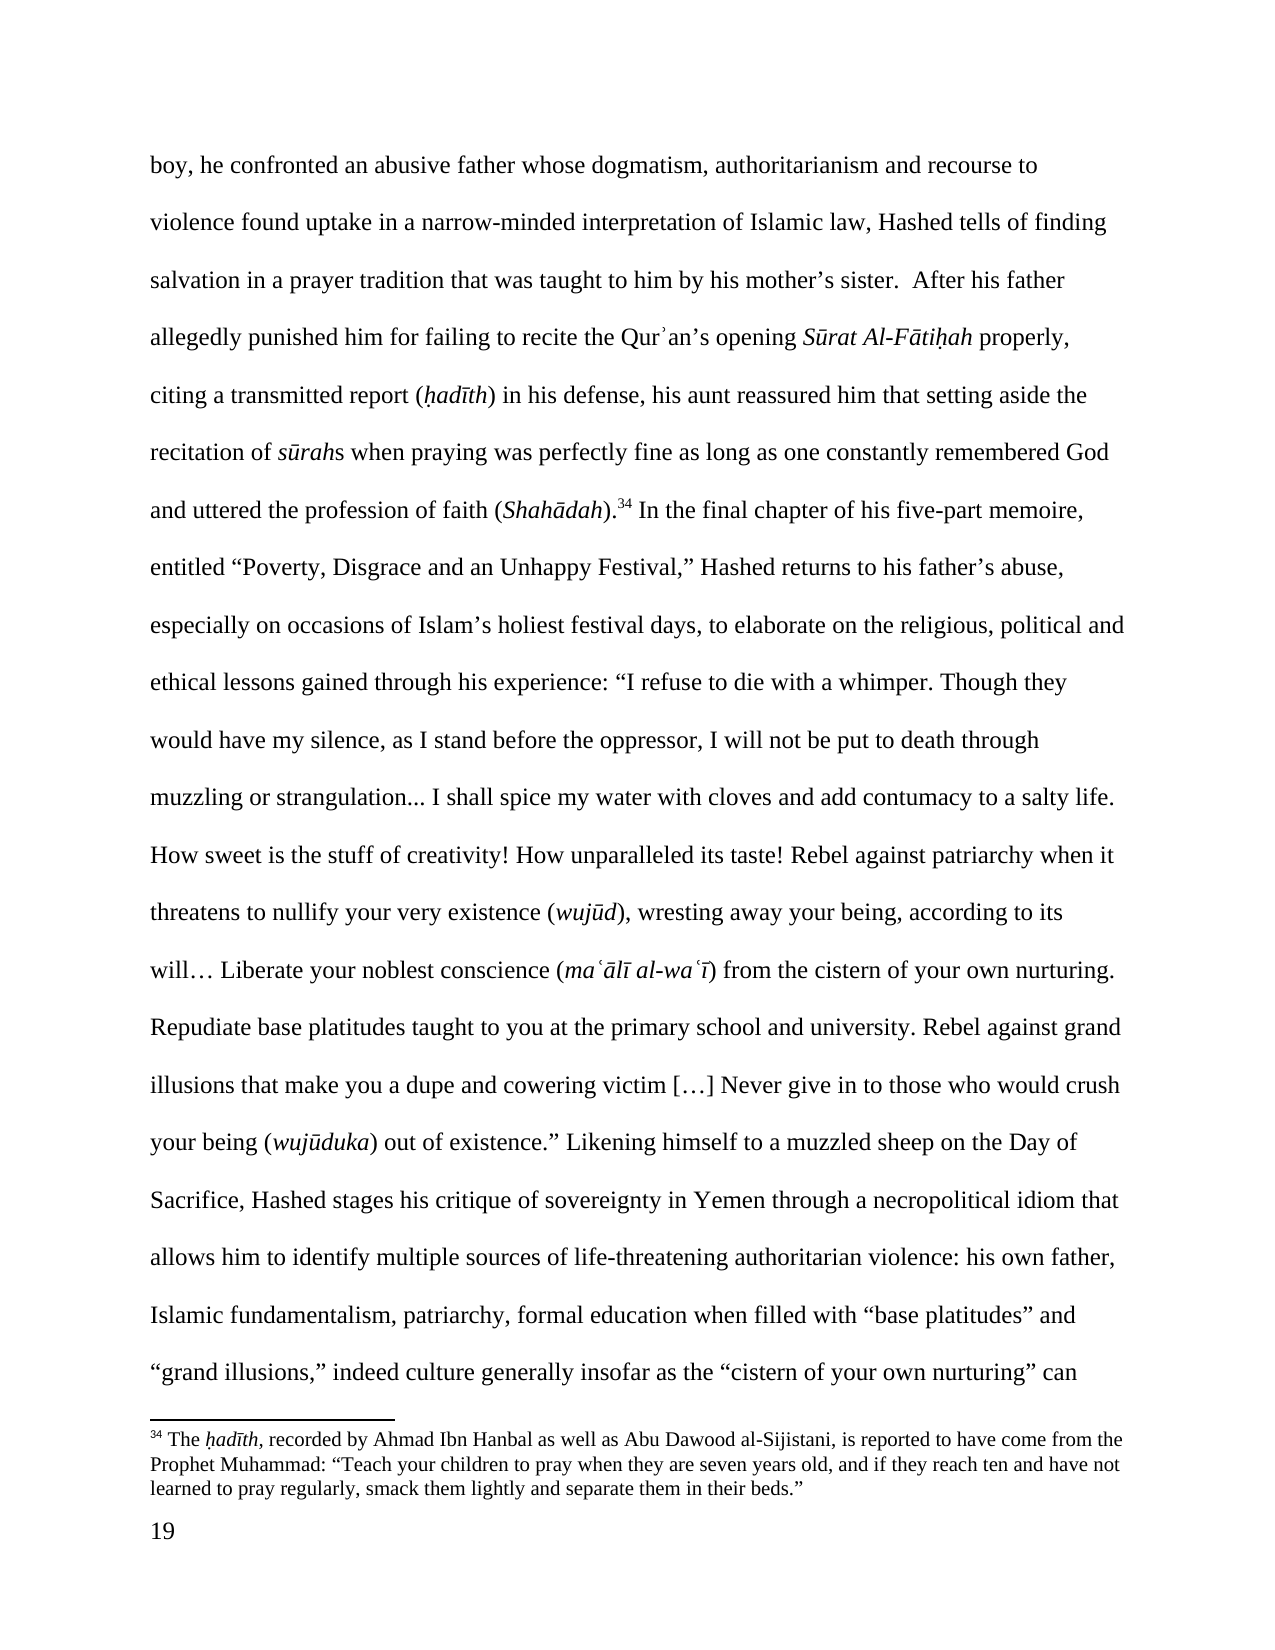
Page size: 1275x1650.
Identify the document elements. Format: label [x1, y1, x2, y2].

text [150, 639, 1125, 1386]
text [150, 150, 1125, 610]
